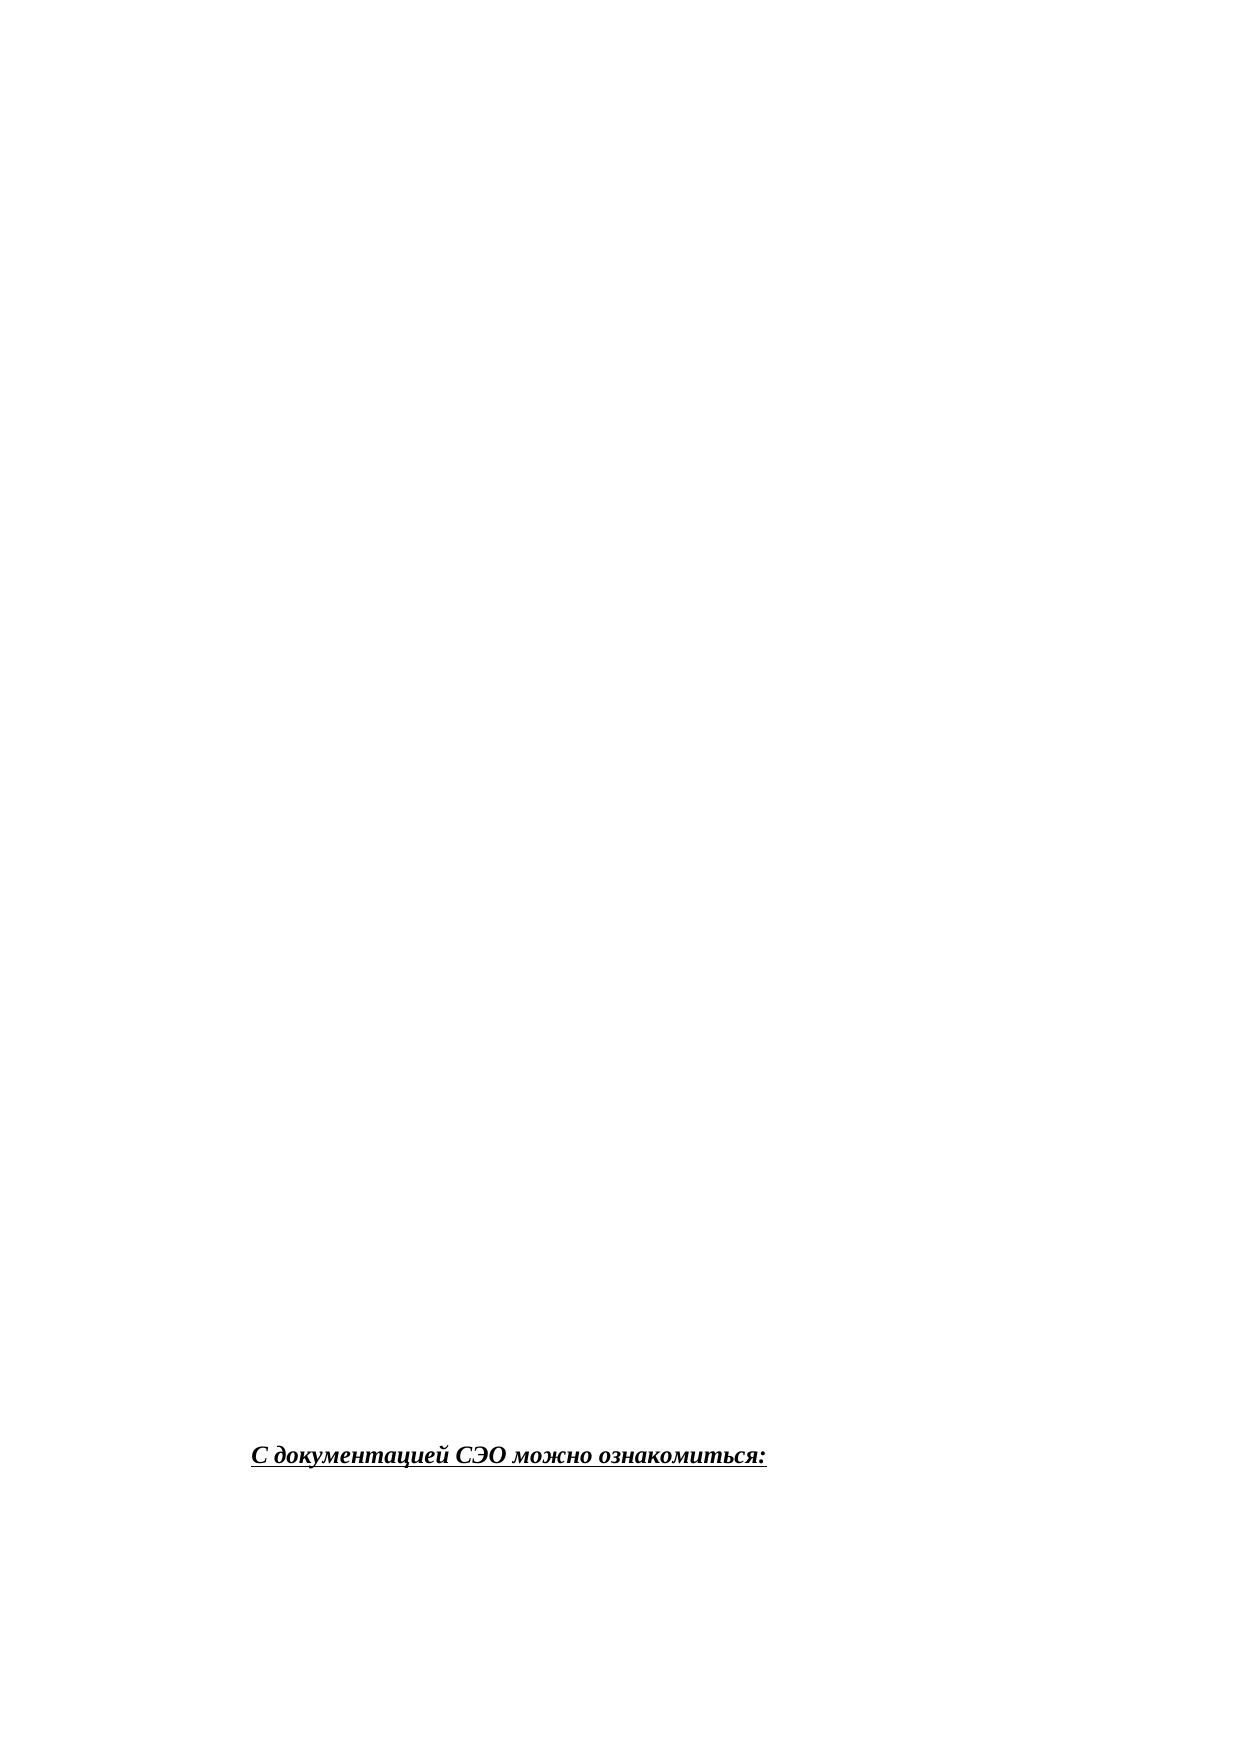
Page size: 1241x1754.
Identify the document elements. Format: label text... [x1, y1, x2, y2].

text С документацией СЭО можно ознакомиться: [177, 1441, 1152, 1469]
